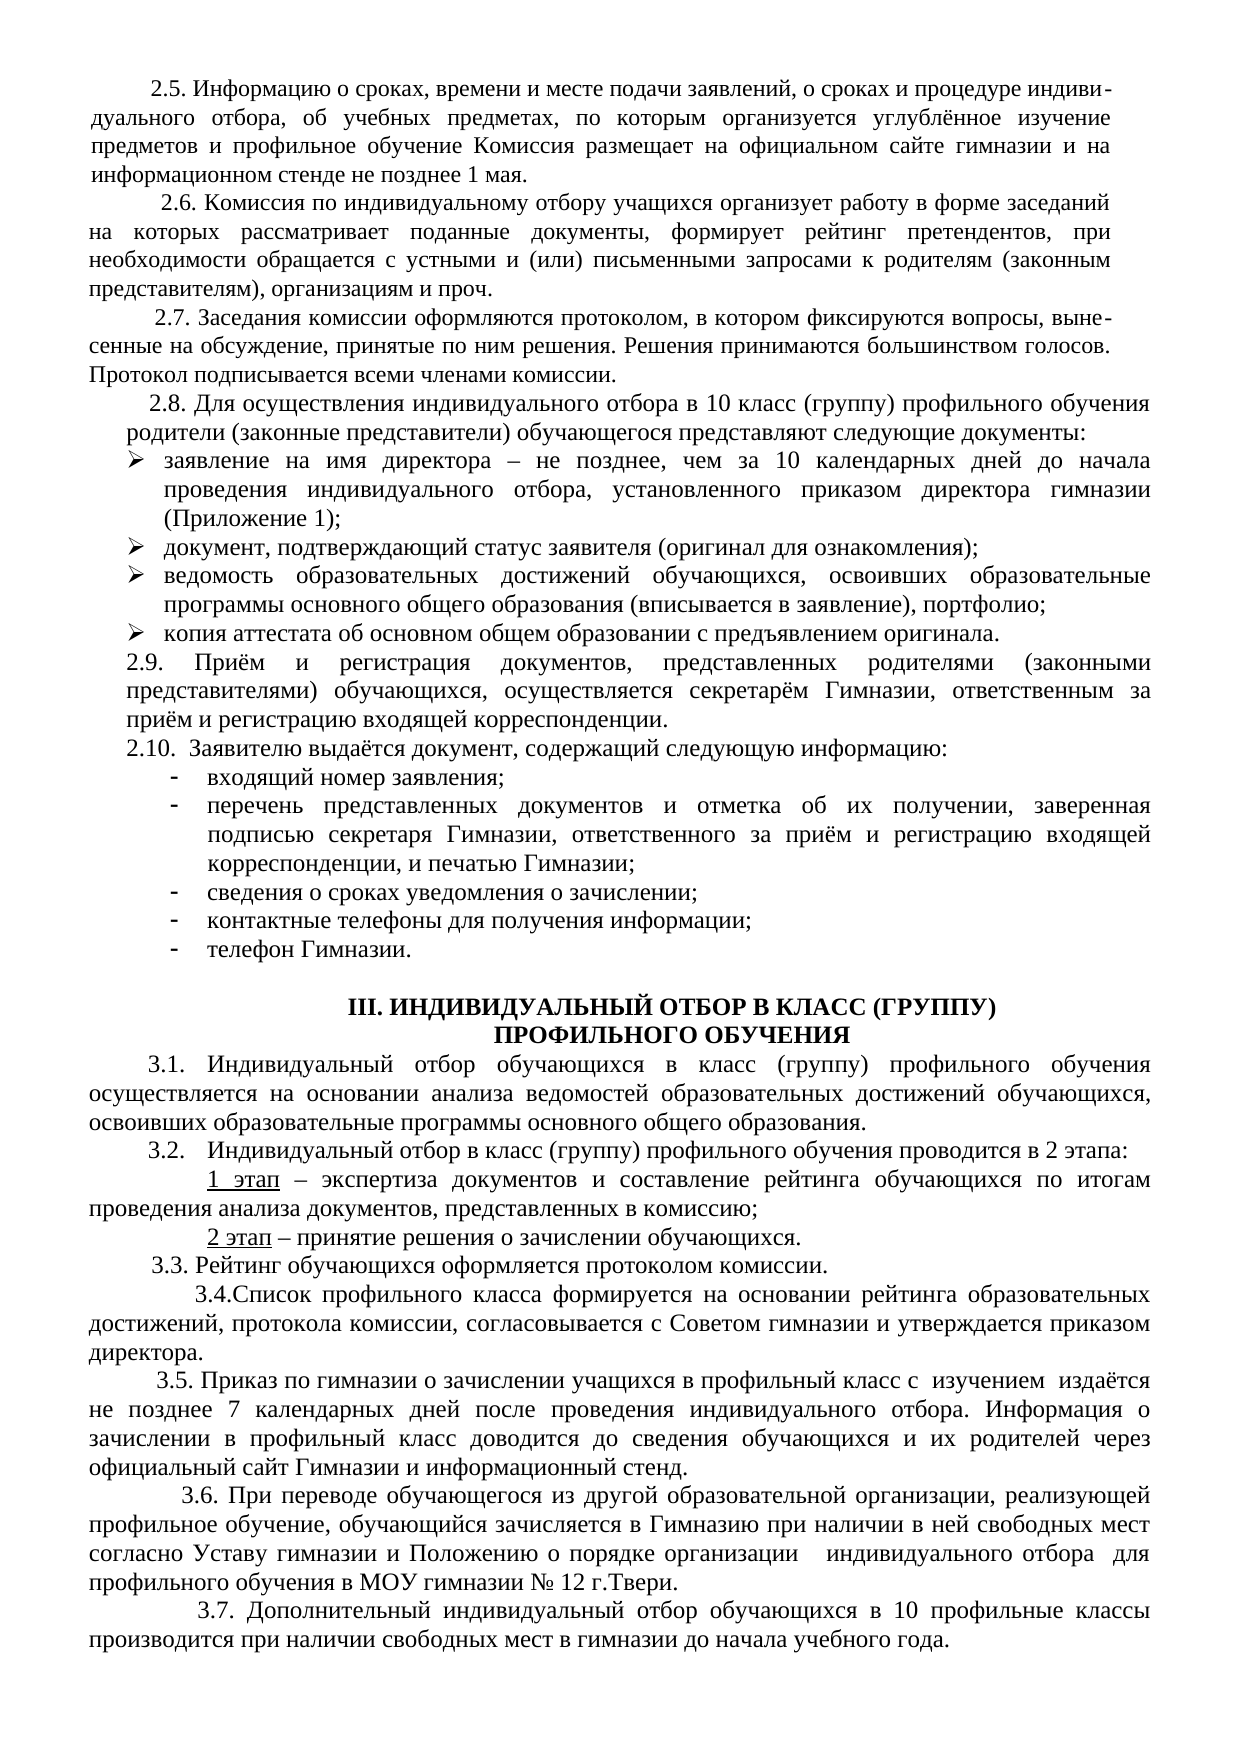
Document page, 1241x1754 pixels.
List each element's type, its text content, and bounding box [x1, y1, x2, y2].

text 3.6. При переводе обучающегося из другой образовательной организации, реализующей профильное обучение, обучающийся зачисляется в Гимназию при наличии в ней свободных мест согласно Уставу гимназии и Положению о порядке организации индивидуального отбора для профильного обучения в МОУ гимназии № 12 г.Твери. [89, 1480, 1152, 1595]
text 2.7. Заседания комиссии оформляются протоколом, в котором фиксируются вопросы, вынесенные на обсуждение, принятые по ним решения. Решения принимаются большинством голосов. Протокол подписывается всеми членами комиссии. [89, 302, 1112, 388]
text 2.9. Приём и регистрация документов, представленных родителями (законными представителями) обучающихся, осуществляется секретарём Гимназии, ответственным за приём и регистрацию входящей корреспонденции. [126, 647, 1152, 733]
text 3.3. Рейтинг обучающихся оформляется протоколом комиссии. [89, 1250, 1152, 1279]
text III. индивидуальный отбор в класс (группу) [89, 992, 1152, 1020]
list ведомость образовательных достижений обучающихся, освоивших образовательные программы основного общего образования (вписывается в заявление), портфолио; [126, 560, 1152, 618]
list сведения о сроках уведомления о зачислении; [170, 877, 1152, 905]
list контактные телефоны для получения информации; [170, 905, 1152, 934]
text 3.5. Приказ по гимназии о зачислении учащихся в профильный класс с изучением издаётся не позднее 7 календарных дней после проведения индивидуального отбора. Информация о зачислении в профильный класс доводится до сведения обучающихся и их родителей через официальный сайт Гимназии и информационный стенд. [89, 1365, 1152, 1480]
list документ, подтверждающий статус заявителя (оригинал для ознакомления); [126, 532, 1152, 560]
list Индивидуальный отбор в класс (группу) профильного обучения проводится в 2 этапа: [89, 1135, 1152, 1164]
text 1 этап – экспертиза документов и составление рейтинга обучающихся по итогам проведения анализа документов, представленных в комиссию; [89, 1164, 1152, 1222]
list входящий номер заявления; [170, 762, 1152, 790]
list копия аттестата об основном общем образовании с предъявлением оригинала. [126, 618, 1152, 647]
text 3.4.Список профильного класса формируется на основании рейтинга образовательных достижений, протокола комиссии, согласовывается с Советом гимназии и утверждается приказом директора. [89, 1279, 1152, 1365]
list перечень представленных документов и отметка об их получении, заверенная подписью секретаря Гимназии, ответственного за приём и регистрацию входящей корреспонденции, и печатью Гимназии; [170, 790, 1152, 877]
text 3.7. Дополнительный индивидуальный отбор обучающихся в 10 профильные классы производится при наличии свободных мест в гимназии до начала учебного года. [89, 1595, 1152, 1653]
list телефон Гимназии. [170, 934, 1152, 963]
text 2.6. Комиссия по индивидуальному отбору учащихся организует работу в форме заседаний на которых рассматривает поданные документы, формирует рейтинг претендентов, при необходимости обращается с устными и (или) письменными запросами к родителям (законным представителям), организациям и проч. [89, 188, 1112, 302]
list заявление на имя директора – не позднее, чем за 10 календарных дней до начала проведения индивидуального отбора, установленного приказом директора гимназии (Приложение 1); [126, 445, 1152, 532]
text 2.5. Информацию о сроках, времени и месте подачи заявлений, о сроках и процедуре индивидуального отбора, об учебных предметах, по которым организуется углублённое изучение предметов и профильное обучение Комиссия размещает на официальном сайте гимназии и на информационном стенде не позднее 1 мая. [91, 74, 1112, 188]
text профильного обучения [89, 1020, 1152, 1049]
text 2.10. Заявителю выдаётся документ, содержащий следующую информацию: [126, 733, 1152, 762]
text 2 этап – принятие решения о зачислении обучающихся. [89, 1222, 1152, 1250]
list Индивидуальный отбор обучающихся в класс (группу) профильного обучения осуществляется на основании анализа ведомостей образовательных достижений обучающихся, освоивших образовательные программы основного общего образования. [89, 1049, 1152, 1135]
text 2.8. Для осуществления индивидуального отбора в 10 класс (группу) профильного обучения родители (законные представители) обучающегося представляют следующие документы: [126, 388, 1152, 445]
